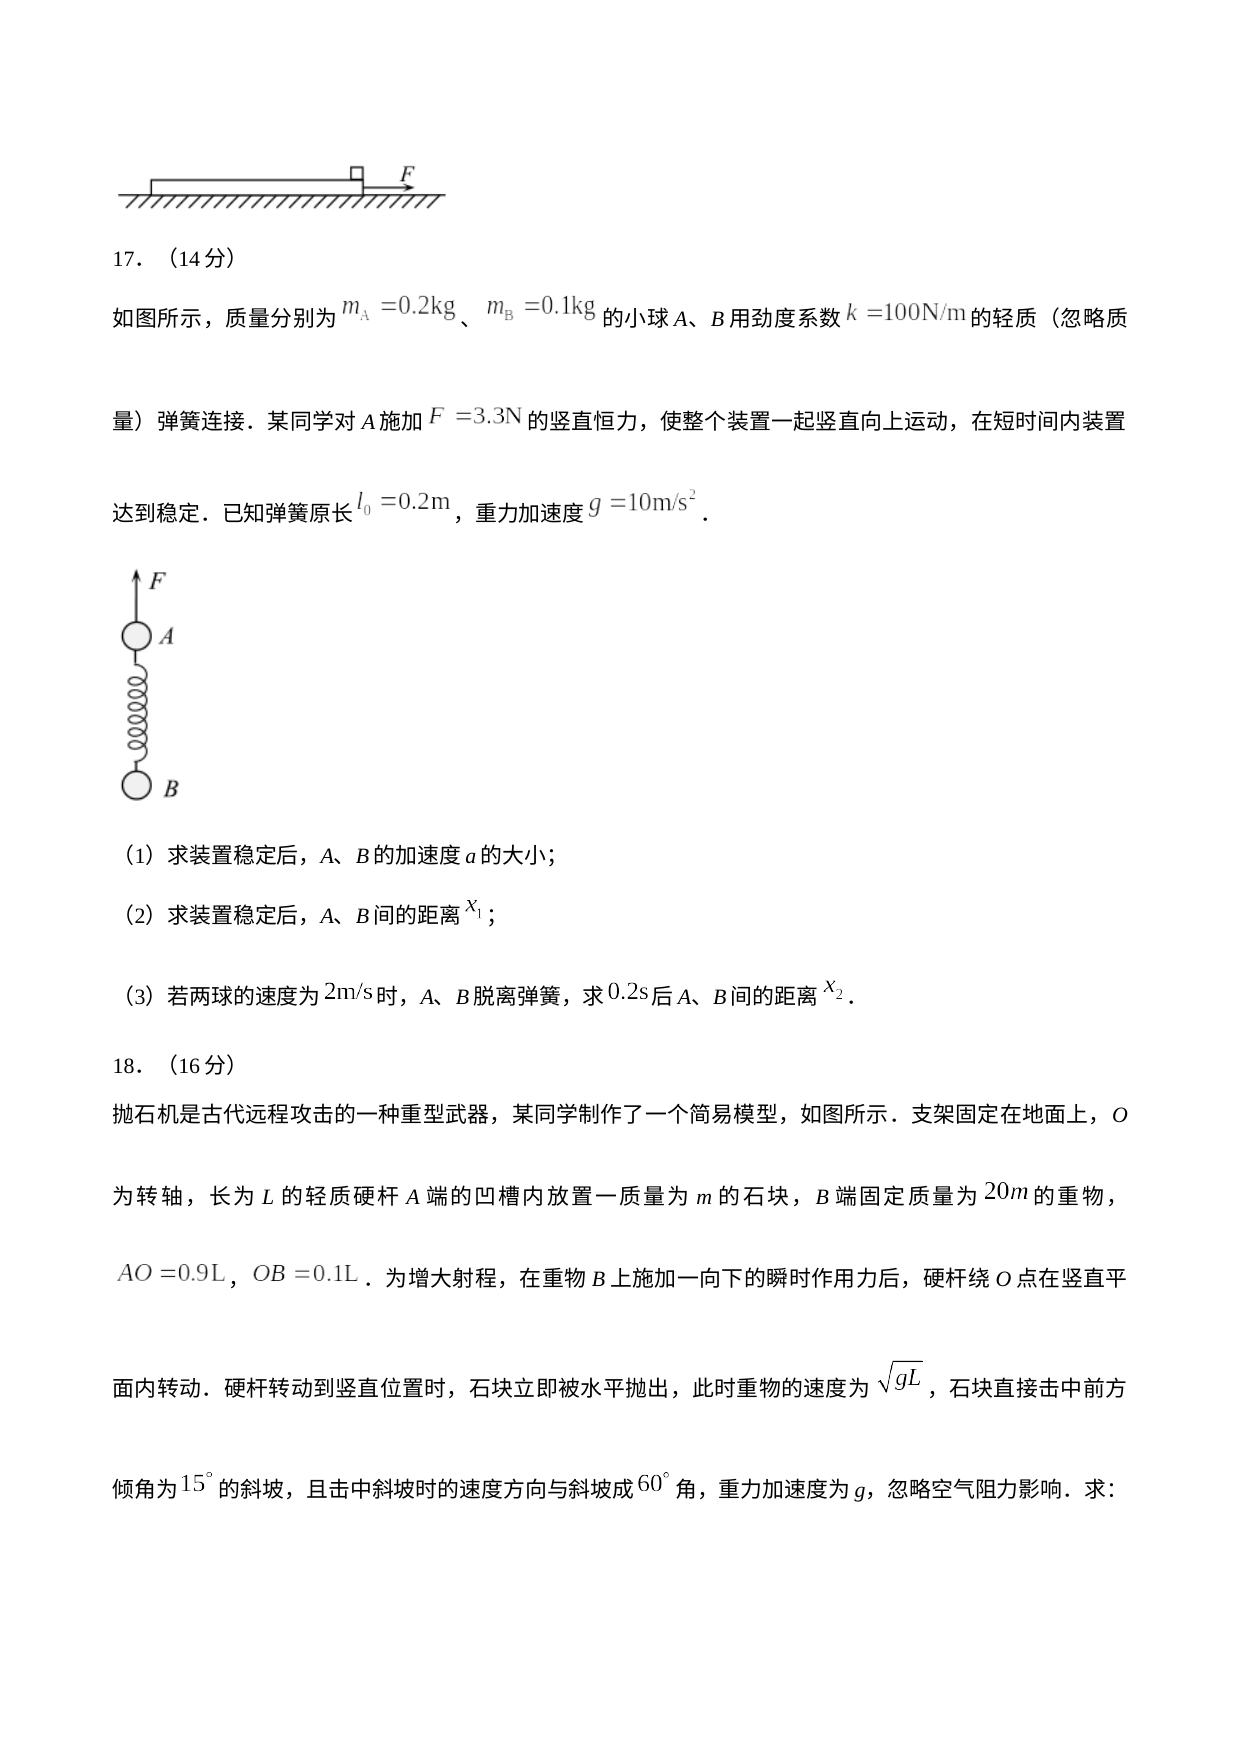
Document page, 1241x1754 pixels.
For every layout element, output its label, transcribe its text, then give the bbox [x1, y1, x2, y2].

picture [112, 564, 192, 805]
text 抛石机是古代远程攻击的一种重型武器，某同学制作了一个简易模型，如图所示．支架固定在地面上，O为转轴，长为L的轻质硬杆A端的凹槽内放置一质量为m的石块，B端固定质量为的重物，，．为增大射程，在重物B上施加一向下的瞬时作用力后，硬杆绕O点在竖直平面内转动．硬杆转动到竖直位置时，石块立即被水平抛出，此时重物的速度为，石块直接击中前方倾角为的斜坡，且击中斜坡时的速度方向与斜坡成角，重力加速度为g，忽略空气阻力影响．求： [112, 1096, 1128, 1519]
text 18．（16分） [112, 1048, 1128, 1080]
text （2）求装置稳定后，A、B间的距离； [112, 886, 1128, 951]
text 17．（14分） [112, 240, 1128, 273]
text （3）若两球的速度为时，A、B脱离弹簧，求后A、B间的距离． [112, 967, 1128, 1032]
text （1）求装置稳定后，A、B的加速度a的大小； [112, 838, 1128, 870]
text 如图所示，质量分别为、的小球A、B用劲度系数的轻质（忽略质量）弹簧连接．某同学对A施加的竖直恒力，使整个装置一起竖直向上运动，在短时间内装置达到稳定．已知弹簧原长，重力加速度． [112, 289, 1128, 549]
picture [112, 162, 452, 216]
